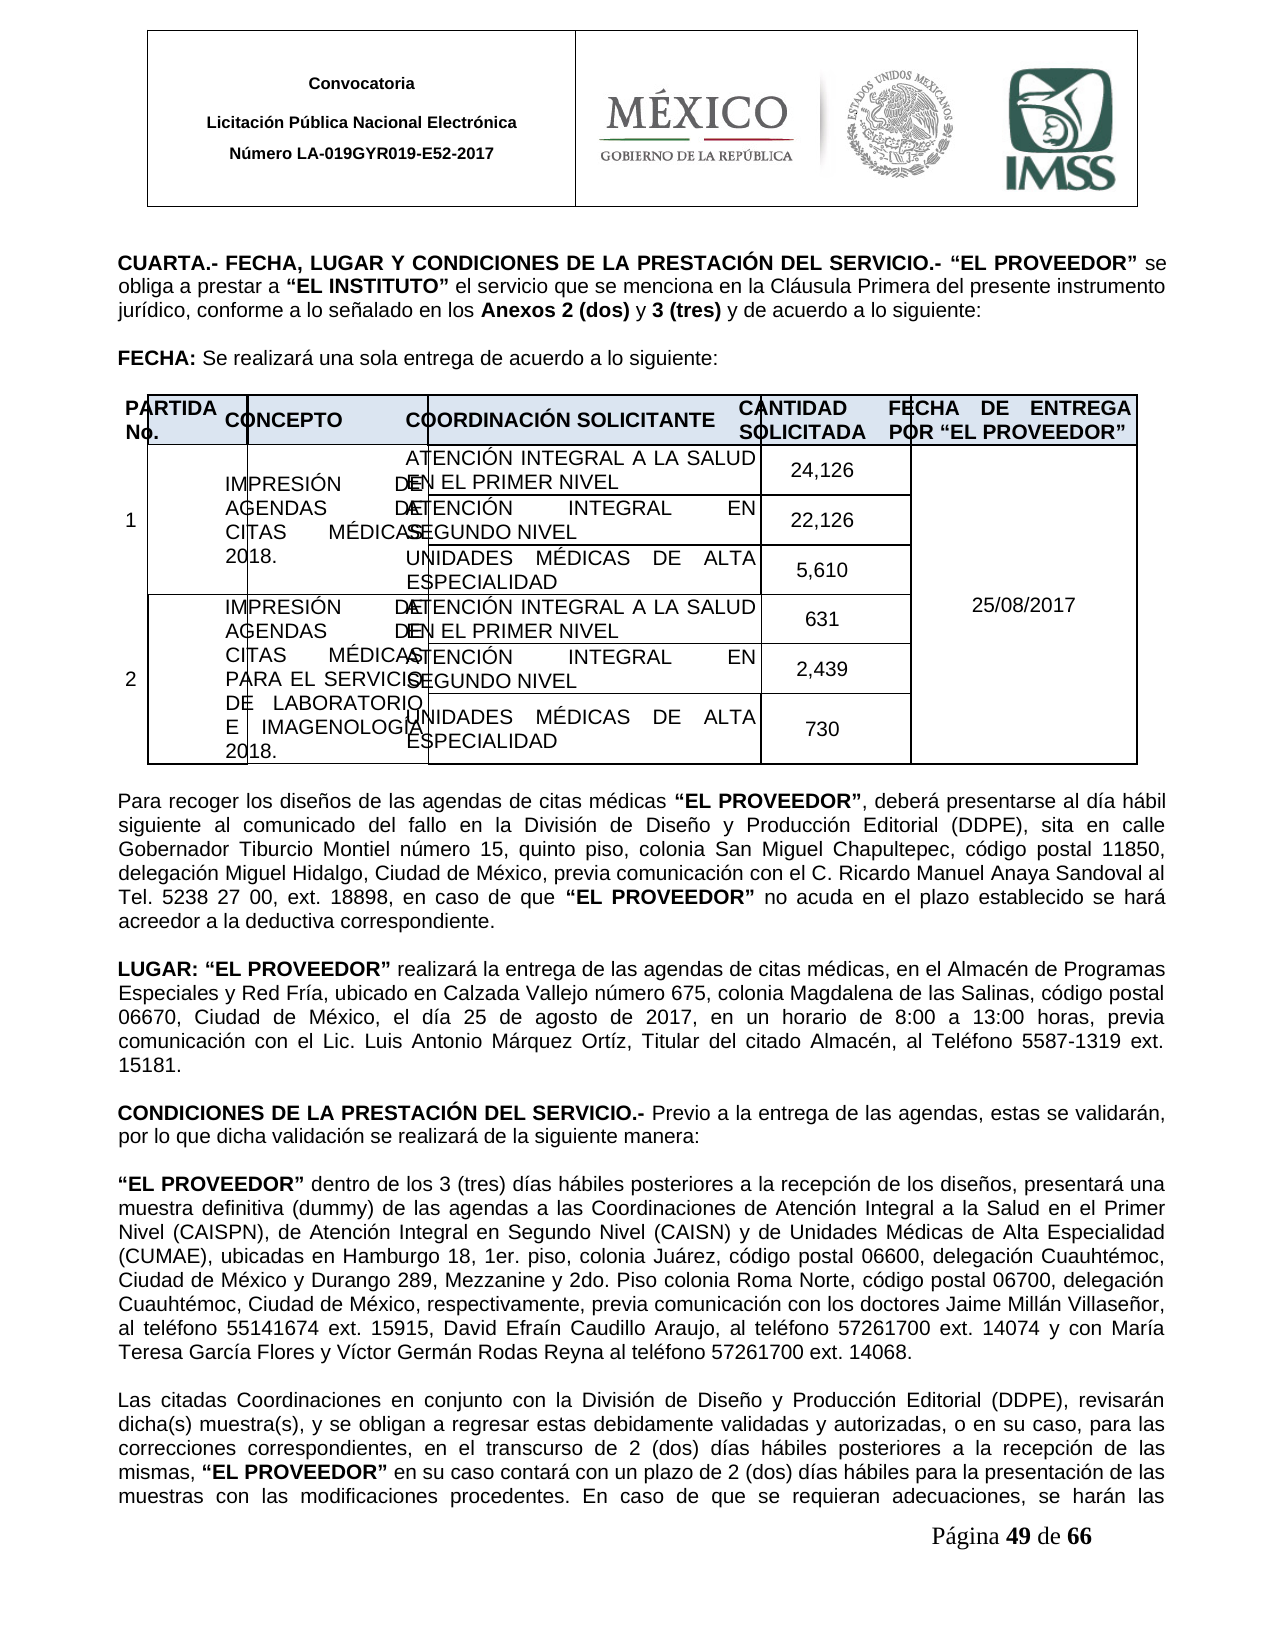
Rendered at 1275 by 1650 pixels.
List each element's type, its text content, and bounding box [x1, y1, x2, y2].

table_cell ATENCIÓN INTEGRAL A LA SALUD EN EL PRIMER NIVEL [429, 595, 761, 643]
table_cell 5,610 [762, 546, 910, 594]
table_cell UNIDADES MÉDICAS DE ALTA ESPECIALIDAD [429, 546, 760, 594]
table_cell ATENCIÓN INTEGRAL EN SEGUNDO NIVEL [429, 644, 761, 693]
text CONDICIONES DE LA PRESTACIÓN DEL SERVICIO.- Previo a la entrega de las agendas, estas se validarán, por lo que dicha validación se realizará de la siguiente manera: [117, 1100, 1167, 1148]
table_cell 631 [762, 595, 910, 643]
table_header CANTIDAD SOLICITADA [762, 396, 910, 444]
table_cell ATENCIÓN INTEGRAL A LA SALUD EN EL PRIMER NIVEL [429, 446, 760, 494]
text LUGAR: “EL PROVEEDOR” realizará la entrega de las agendas de citas médicas, en el Almacén de Programas Especiales y Red Fría, ubicado en Calzada Vallejo número 675, colonia Magdalena de las Salinas, código postal 06670, Ciudad de México, el día 25 de agosto de 2017, en un horario de 8:00 a 13:00 horas, previa comunicación con el Lic. Luis Antonio Márquez Ortíz, Titular del citado Almacén, al Teléfono 5587-1319 ext. 15181. [117, 957, 1167, 1076]
picture [597, 57, 957, 189]
text Para recoger los diseños de las agendas de citas médicas “EL PROVEEDOR”, deberá presentarse al día hábil siguiente al comunicado del fallo en la División de Diseño y Producción Editorial (DDPE), sita en calle Gobernador Tiburcio Montiel número 15, quinto piso, colonia San Miguel Chapultepec, código postal 11850, delegación Miguel Hidalgo, Ciudad de México, previa comunicación con el C. Ricardo Manuel Anaya Sandoval al Tel. 5238 27 00, ext. 18898, en caso de que “EL PROVEEDOR” no acuda en el plazo establecido se hará acreedor a la deductiva correspondiente. [117, 789, 1167, 933]
table_cell 1 [148, 445, 247, 594]
table_cell 730 [762, 694, 910, 763]
table_cell 24,126 [762, 446, 910, 494]
table_cell 25/08/2017 [912, 446, 1136, 763]
table_header COORDINACIÓN SOLICITANTE [429, 396, 760, 444]
table_cell UNIDADES MÉDICAS DE ALTA ESPECIALIDAD [429, 694, 760, 763]
text CUARTA.- FECHA, LUGAR Y CONDICIONES DE LA PRESTACIÓN DEL SERVICIO.- “EL PROVEEDOR” se obliga a prestar a “EL INSTITUTO” el servicio que se menciona en la Cláusula Primera del presente instrumento jurídico, conforme a lo señalado en los Anexos 2 (dos) y 3 (tres) y de acuerdo a lo siguiente: [117, 250, 1167, 322]
table_header FECHA DE ENTREGA POR “EL PROVEEDOR” [912, 396, 1136, 444]
table_cell 2,439 [762, 644, 910, 693]
table_header CONCEPTO [249, 396, 427, 444]
table_cell ATENCIÓN INTEGRAL EN SEGUNDO NIVEL [429, 496, 760, 544]
table_cell 2 [149, 595, 247, 763]
table_cell IMPRESIÓN DE AGENDAS DE CITAS MÉDICAS PARA EL SERVICIO DE LABORATORIO E IMAGENOLOGÍA 2018. [248, 595, 428, 763]
text FECHA: Se realizará una sola entrega de acuerdo a lo siguiente: [117, 346, 1167, 370]
picture [1002, 58, 1117, 197]
table_cell 22,126 [762, 496, 910, 544]
table_header PARTIDA No. [149, 396, 246, 444]
table_cell IMPRESIÓN DE AGENDAS DE CITAS MÉDICAS 2018. [248, 445, 428, 594]
text “EL PROVEEDOR” dentro de los 3 (tres) días hábiles posteriores a la recepción de los diseños, presentará una muestra definitiva (dummy) de las agendas a las Coordinaciones de Atención Integral a la Salud en el Primer Nivel (CAISPN), de Atención Integral en Segundo Nivel (CAISN) y de Unidades Médicas de Alta Especialidad (CUMAE), ubicadas en Hamburgo 18, 1er. piso, colonia Juárez, código postal 06600, delegación Cuauhtémoc, Ciudad de México y Durango 289, Mezzanine y 2do. Piso colonia Roma Norte, código postal 06700, delegación Cuauhtémoc, Ciudad de México, respectivamente, previa comunicación con los doctores Jaime Millán Villaseñor, al teléfono 55141674 ext. 15915, David Efraín Caudillo Araujo, al teléfono 57261700 ext. 14074 y con María Teresa García Flores y Víctor Germán Rodas Reyna al teléfono 57261700 ext. 14068. [117, 1172, 1167, 1364]
